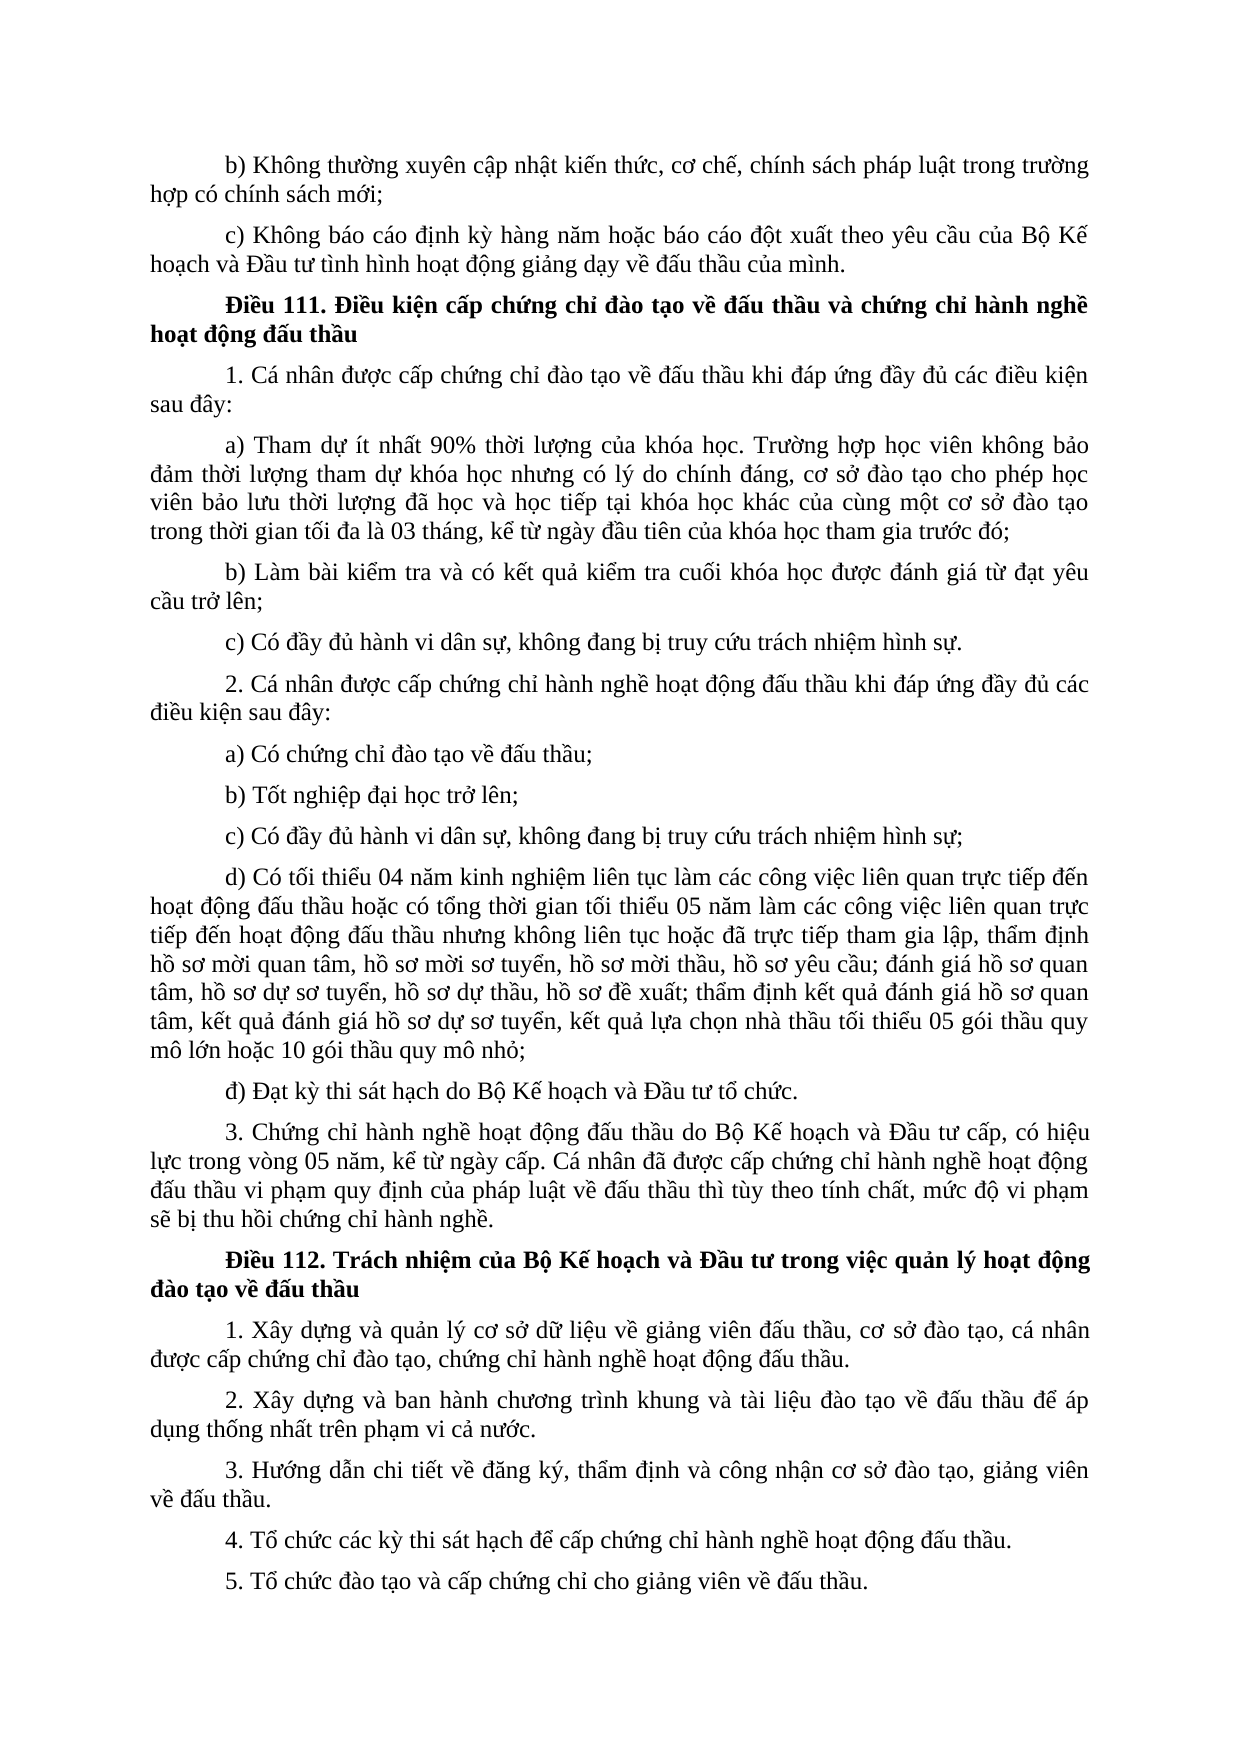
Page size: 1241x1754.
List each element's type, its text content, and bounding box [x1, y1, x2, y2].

text c) Có đầy đủ hành vi dân sự, không đang bị truy cứu trách nhiệm hình sự. [150, 627, 1090, 656]
text c) Không báo cáo định kỳ hàng năm hoặc báo cáo đột xuất theo yêu cầu của Bộ Kế hoạch và Đầu tư tình hình hoạt động giảng dạy về đấu thầu của mình. [150, 220, 1090, 277]
text 1. Xây dựng và quản lý cơ sở dữ liệu về giảng viên đấu thầu, cơ sở đào tạo, cá nhân được cấp chứng chỉ đào tạo, chứng chỉ hành nghề hoạt động đấu thầu. [150, 1315, 1090, 1372]
text đ) Đạt kỳ thi sát hạch do Bộ Kế hoạch và Đầu tư tổ chức. [150, 1076, 1090, 1105]
text Điều 112. Trách nhiệm của Bộ Kế hoạch và Đầu tư trong việc quản lý hoạt động đào tạo về đấu thầu [150, 1245, 1090, 1302]
text b) Tốt nghiệp đại học trở lên; [150, 780, 1090, 809]
text b) Không thường xuyên cập nhật kiến thức, cơ chế, chính sách pháp luật trong trường hợp có chính sách mới; [150, 150, 1090, 207]
text 2. Cá nhân được cấp chứng chỉ hành nghề hoạt động đấu thầu khi đáp ứng đầy đủ các điều kiện sau đây: [150, 669, 1090, 726]
text 2. Xây dựng và ban hành chương trình khung và tài liệu đào tạo về đấu thầu để áp dụng thống nhất trên phạm vi cả nước. [150, 1385, 1090, 1442]
text Điều 111. Điều kiện cấp chứng chỉ đào tạo về đấu thầu và chứng chỉ hành nghề hoạt động đấu thầu [150, 290, 1090, 347]
text a) Tham dự ít nhất 90% thời lượng của khóa học. Trường hợp học viên không bảo đảm thời lượng tham dự khóa học nhưng có lý do chính đáng, cơ sở đào tạo cho phép học viên bảo lưu thời lượng đã học và học tiếp tại khóa học khác của cùng một cơ sở đào tạo trong thời gian tối đa là 03 tháng, kể từ ngày đầu tiên của khóa học tham gia trước đó; [150, 430, 1090, 545]
text c) Có đầy đủ hành vi dân sự, không đang bị truy cứu trách nhiệm hình sự; [150, 821, 1090, 850]
text 3. Hướng dẫn chi tiết về đăng ký, thẩm định và công nhận cơ sở đào tạo, giảng viên về đấu thầu. [150, 1455, 1090, 1512]
text 3. Chứng chỉ hành nghề hoạt động đấu thầu do Bộ Kế hoạch và Đầu tư cấp, có hiệu lực trong vòng 05 năm, kể từ ngày cấp. Cá nhân đã được cấp chứng chỉ hành nghề hoạt động đấu thầu vi phạm quy định của pháp luật về đấu thầu thì tùy theo tính chất, mức độ vi phạm sẽ bị thu hồi chứng chỉ hành nghề. [150, 1117, 1090, 1232]
text 1. Cá nhân được cấp chứng chỉ đào tạo về đấu thầu khi đáp ứng đầy đủ các điều kiện sau đây: [150, 360, 1090, 417]
text b) Làm bài kiểm tra và có kết quả kiểm tra cuối khóa học được đánh giá từ đạt yêu cầu trở lên; [150, 557, 1090, 615]
text 5. Tổ chức đào tạo và cấp chứng chỉ cho giảng viên về đấu thầu. [150, 1566, 1090, 1595]
text a) Có chứng chỉ đào tạo về đấu thầu; [150, 739, 1090, 767]
text d) Có tối thiểu 04 năm kinh nghiệm liên tục làm các công việc liên quan trực tiếp đến hoạt động đấu thầu hoặc có tổng thời gian tối thiểu 05 năm làm các công việc liên quan trực tiếp đến hoạt động đấu thầu nhưng không liên tục hoặc đã trực tiếp tham gia lập, thẩm định hồ sơ mời quan tâm, hồ sơ mời sơ tuyển, hồ sơ mời thầu, hồ sơ yêu cầu; đánh giá hồ sơ quan tâm, hồ sơ dự sơ tuyển, hồ sơ dự thầu, hồ sơ đề xuất; thẩm định kết quả đánh giá hồ sơ quan tâm, kết quả đánh giá hồ sơ dự sơ tuyển, kết quả lựa chọn nhà thầu tối thiểu 05 gói thầu quy mô lớn hoặc 10 gói thầu quy mô nhỏ; [150, 862, 1090, 1064]
text 4. Tổ chức các kỳ thi sát hạch để cấp chứng chỉ hành nghề hoạt động đấu thầu. [150, 1525, 1090, 1554]
